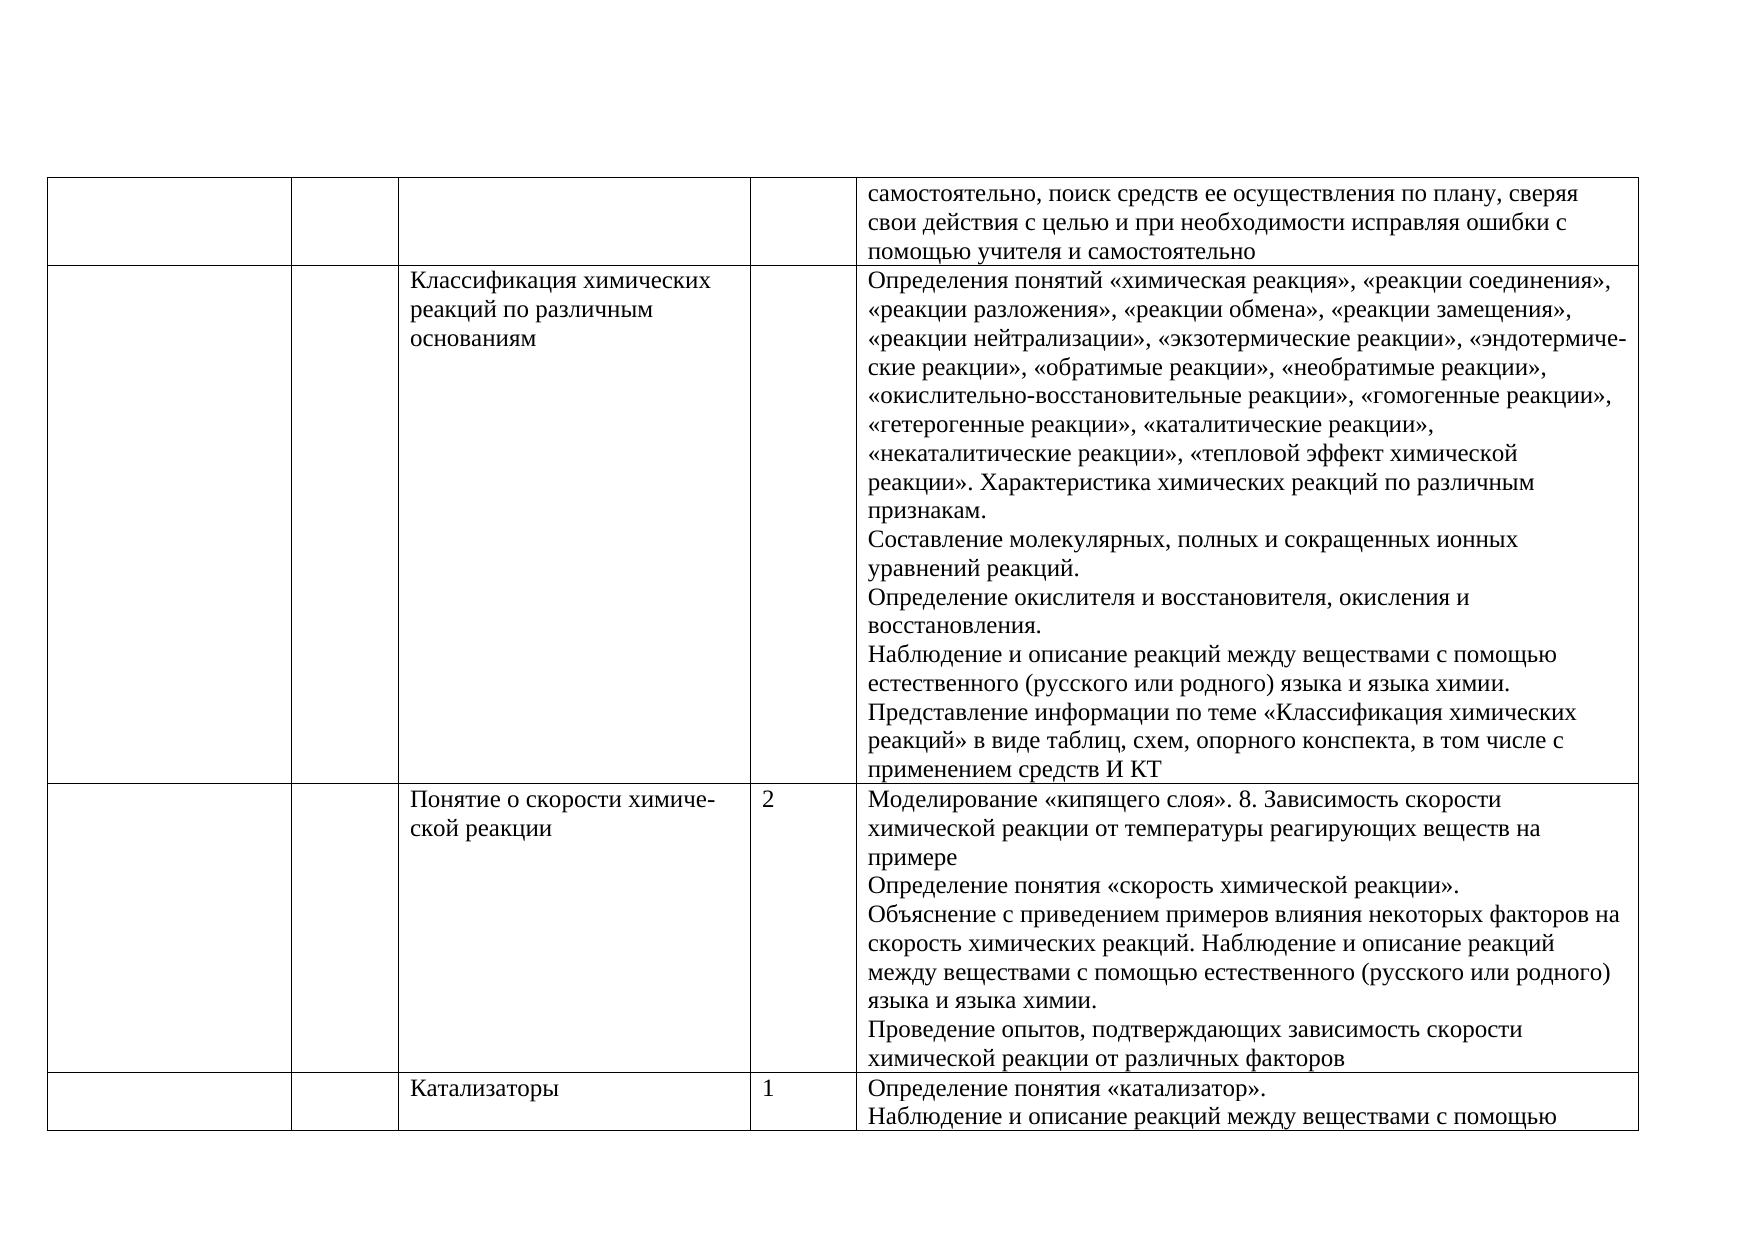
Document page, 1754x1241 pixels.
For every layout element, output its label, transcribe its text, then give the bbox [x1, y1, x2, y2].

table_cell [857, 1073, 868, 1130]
table_cell [48, 1073, 291, 1130]
table_cell Моделирование «кипящего слоя». 8. Зависимость скорости химической реакции от температуры реагирующих веществ на примере Определение понятия «скорость химической реакции». Объяснение с приведением примеров влияния некоторых факторов на скорость химических реакций. Наблюдение и описание реакций между веществами с помощью естественного (русского или родного) языка и языка химии. Проведение опытов, подтверждающих зависимость скорости химической реакции от различных факторов [857, 784, 1638, 1072]
table_cell Определения понятий «химическая реакция», «реакции соединения», «реакции разложения», «реакции обмена», «реакции замещения», «реакции нейтрализации», «экзотермические реакции», «эндотермические реакции», «обратимые реакции», «необратимые реакции», «окислительно-восстановительные реакции», «гомогенные реакции», «гетерогенные реакции», «каталитические реакции», «некаталитические реакции», «тепловой эффект химической реакции». Характеристика химических реакций по различным признакам. Составление молекулярных, полных и сокращенных ионных уравнений реакций. Определение окислителя и восстановителя, окисления и восстановления. Наблюдение и описание реакций между веществами с помощью естественного (русского или родного) языка и языка химии. Представление информации по теме «Классификация химических реакций» в виде таблиц, схем, опорного конспекта, в том числе с применением средств И КТ [987, 266, 1638, 783]
table_cell [751, 178, 856, 264]
table_cell [292, 1073, 398, 1130]
table_cell [48, 178, 291, 264]
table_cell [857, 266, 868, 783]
table_cell 2 [751, 784, 856, 1072]
table_cell [48, 266, 291, 783]
table_cell 1 [751, 1073, 856, 1130]
table_cell [751, 266, 856, 783]
table_cell Катализаторы [399, 1073, 750, 1130]
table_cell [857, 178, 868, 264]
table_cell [399, 178, 750, 264]
table_cell [292, 178, 398, 264]
table_cell [292, 266, 398, 783]
table_cell Классификация химических реакций по различным основаниям [399, 266, 750, 783]
table_cell [292, 784, 398, 1072]
table_cell [48, 784, 291, 1072]
table_cell Понятие о скорости химической реакции [399, 784, 750, 1072]
